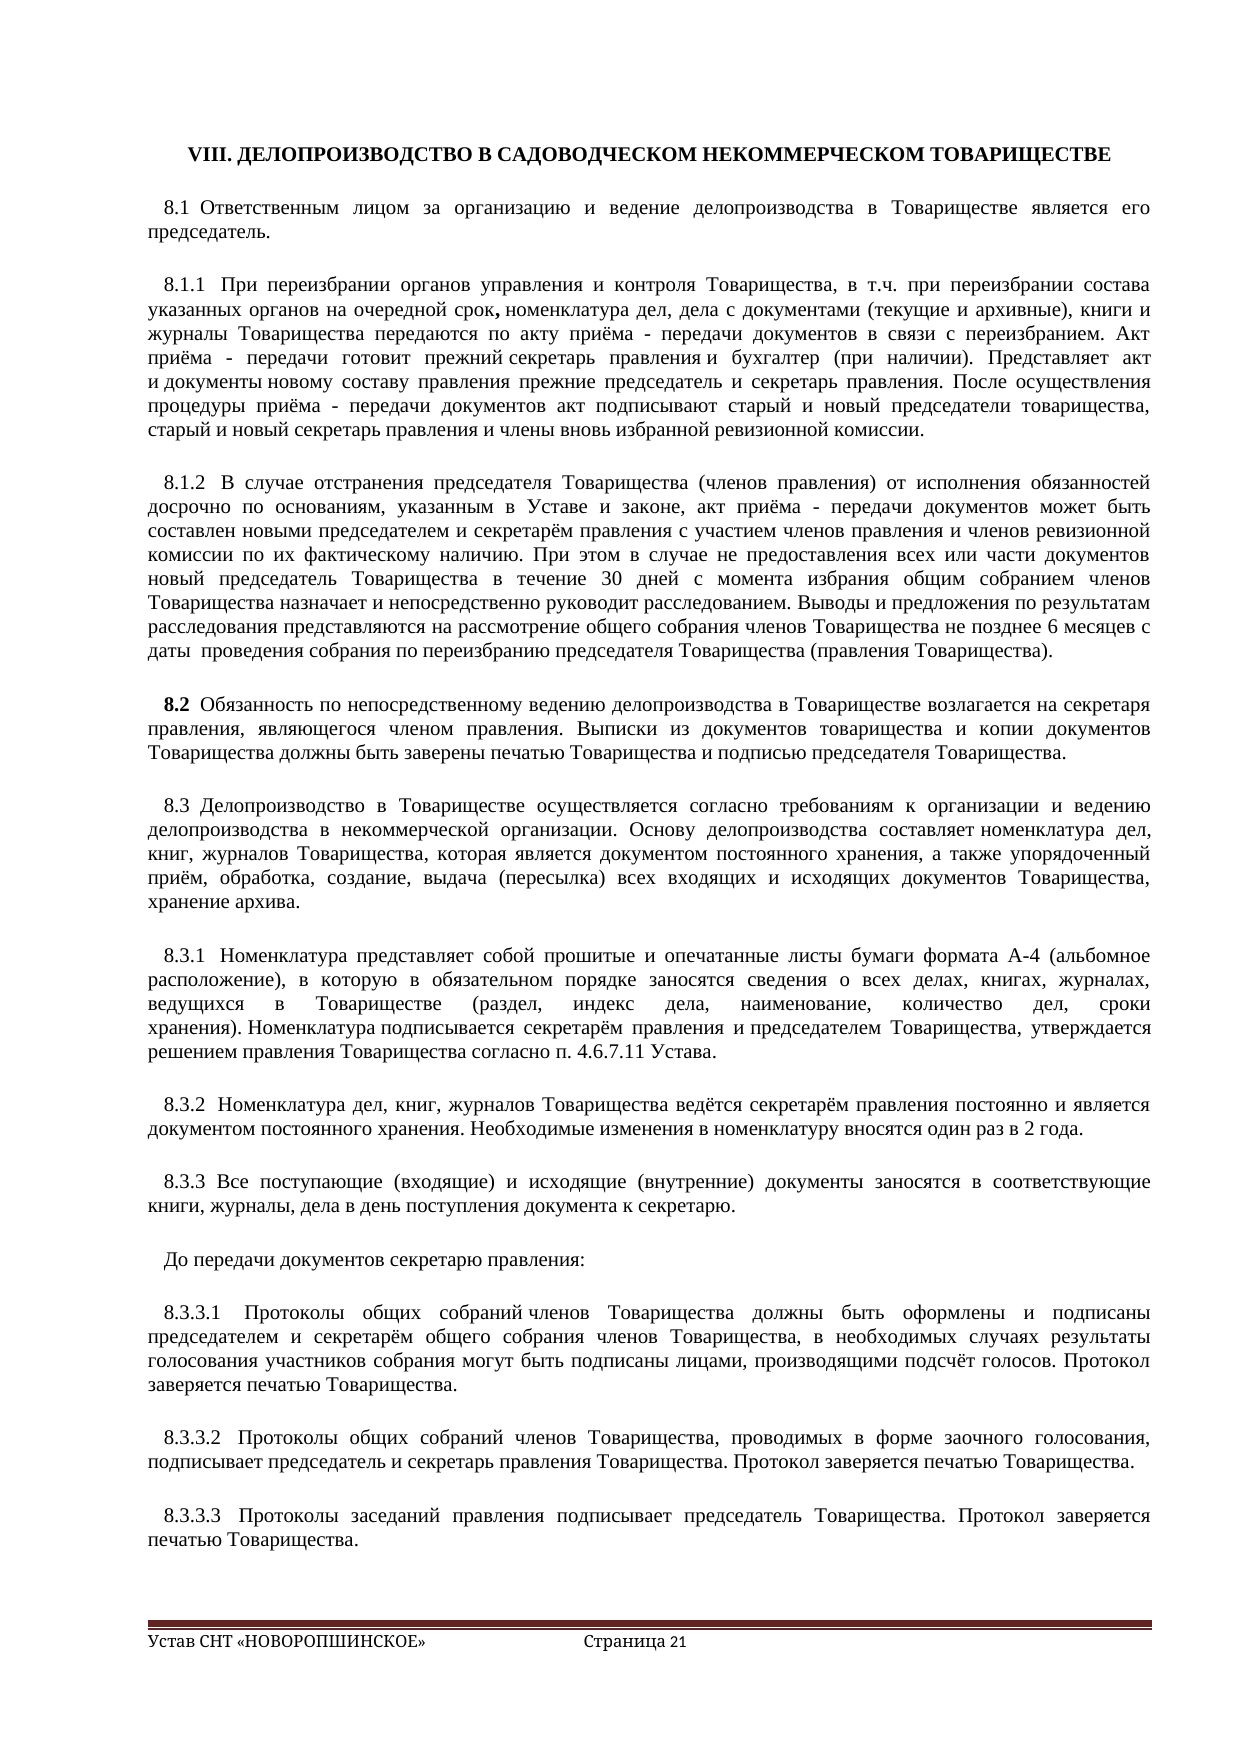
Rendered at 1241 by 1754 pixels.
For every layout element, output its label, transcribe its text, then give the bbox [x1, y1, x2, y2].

text 8.1.1 При переизбрании органов управления и контроля Товарищества, в т.ч. при переизбрании состава указанных органов на очередной срок, номенклатура дел, дела с документами (текущие и архивные), книги и журналы Товарищества передаются по акту приёма - передачи документов в связи с переизбранием. Акт приёма - передачи готовит прежний секретарь правления и бухгалтер (при наличии). Представляет акт и документы новому составу правления прежние председатель и секретарь правления. После осуществления процедуры приёма - передачи документов акт подписывают старый и новый председатели товарищества, старый и новый секретарь правления и члены вновь избранной ревизионной комиссии. [148, 272, 1152, 441]
text 8.3 Делопроизводство в Товариществе осуществляется согласно требованиям к организации и ведению делопроизводства в некоммерческой организации. Основу делопроизводства составляет номенклатура дел, книг, журналов Товарищества, которая является документом постоянного хранения, а также упорядоченный приём, обработка, создание, выдача (пересылка) всех входящих и исходящих документов Товарищества, хранение архива. [148, 793, 1152, 913]
text 8.3.3.1 Протоколы общих собраний членов Товарищества должны быть оформлены и подписаны председателем и секретарём общего собрания членов Товарищества, в необходимых случаях результаты голосования участников собрания могут быть подписаны лицами, производящими подсчёт голосов. Протокол заверяется печатью Товарищества. [148, 1300, 1152, 1396]
text 8.3.1 Номенклатура представляет собой прошитые и опечатанные листы бумаги формата А-4 (альбомное расположение), в которую в обязательном порядке заносятся сведения о всех делах, книгах, журналах, ведущихся в Товариществе (раздел, индекс дела, наименование, количество дел, сроки хранения). Номенклатура подписывается секретарём правления и председателем Товарищества, утверждается решением правления Товарищества согласно п. 4.6.7.11 Устава. [148, 942, 1152, 1063]
text 8.3.2 Номенклатура дел, книг, журналов Товарищества ведётся секретарём правления постоянно и является документом постоянного хранения. Необходимые изменения в номенклатуру вносятся один раз в 2 года. [148, 1092, 1152, 1140]
text 8.3.3 Все поступающие (входящие) и исходящие (внутренние) документы заносятся в соответствующие книги, журналы, дела в день поступления документа к секретарю. [148, 1169, 1152, 1217]
text 8.1.2 В случае отстранения председателя Товарищества (членов правления) от исполнения обязанностей досрочно по основаниям, указанным в Уставе и законе, акт приёма - передачи документов может быть составлен новыми председателем и секретарём правления с участием членов правления и членов ревизионной комиссии по их фактическому наличию. При этом в случае не предоставления всех или части документов новый председатель Товарищества в течение 30 дней с момента избрания общим собранием членов Товарищества назначает и непосредственно руководит расследованием. Выводы и предложения по результатам расследования представляются на рассмотрение общего собрания членов Товарищества не позднее 6 месяцев с даты проведения собрания по переизбранию председателя Товарищества (правления Товарищества). [148, 470, 1152, 662]
text До передачи документов секретарю правления: [148, 1247, 1152, 1271]
text 8.1 Ответственным лицом за организацию и ведение делопроизводства в Товариществе является его председатель. [148, 195, 1152, 243]
text 8.2 Обязанность по непосредственному ведению делопроизводства в Товариществе возлагается на секретаря правления, являющегося членом правления. Выписки из документов товарищества и копии документов Товарищества должны быть заверены печатью Товарищества и подписью председателя Товарищества. [148, 692, 1152, 764]
text 8.3.3.2 Протоколы общих собраний членов Товарищества, проводимых в форме заочного голосования, подписывает председатель и секретарь правления Товарищества. Протокол заверяется печатью Товарищества. [148, 1425, 1152, 1473]
text 8.3.3.3 Протоколы заседаний правления подписывает председатель Товарищества. Протокол заверяется печатью Товарищества. [148, 1502, 1152, 1551]
text VIII. ДЕЛОПРОИЗВОДСТВО В САДОВОДЧЕСКОМ НЕКОММЕРЧЕСКОМ ТОВАРИЩЕСТВЕ [148, 142, 1152, 166]
